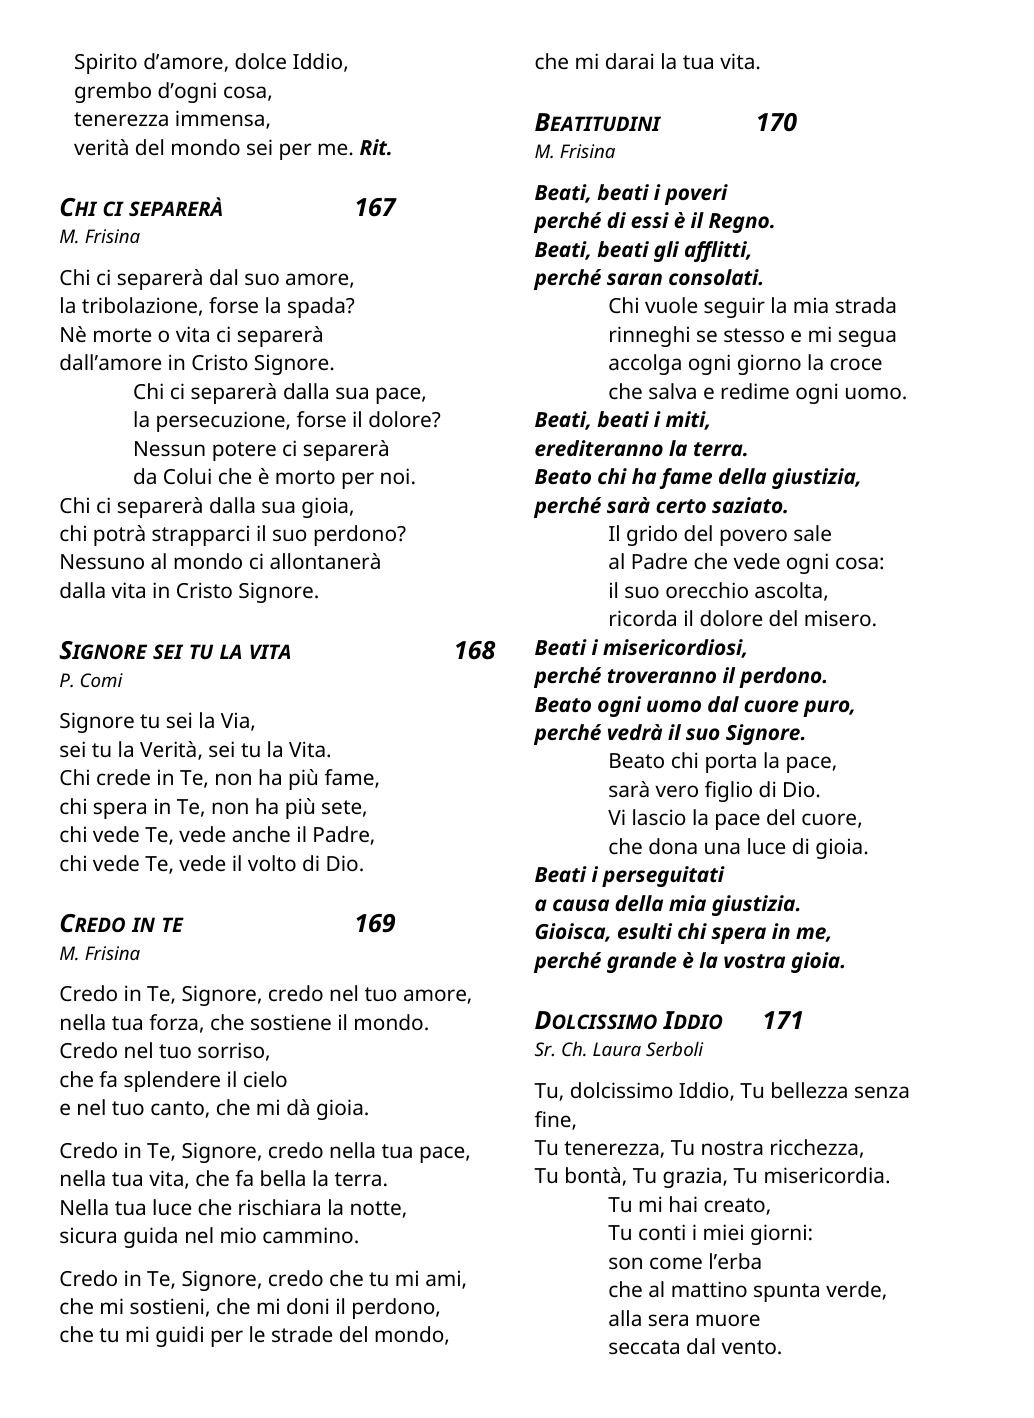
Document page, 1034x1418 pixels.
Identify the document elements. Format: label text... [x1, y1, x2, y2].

text che tu mi guidi per le strade del mondo, [59, 1321, 475, 1349]
text Beati, beati i poveri [534, 178, 951, 206]
text Il grido del povero sale [608, 519, 951, 548]
text che salva e redime ogni uomo. [608, 377, 951, 405]
text perché saran consolati. [534, 263, 951, 292]
text Beato chi porta la pace, [608, 747, 951, 775]
text Nessuno al mondo ci allontanerà [59, 548, 475, 576]
text perché grande è la vostra gioia. [534, 946, 951, 974]
text Nella tua luce che rischiara la notte, [59, 1193, 475, 1221]
text Tu conti i miei giorni: [608, 1218, 951, 1247]
text Beato chi ha fame della giustizia, [534, 462, 951, 491]
text Tu bontà, Tu grazia, Tu misericordia. [534, 1162, 951, 1190]
text Credo in Te, Signore, credo nella tua pace, [59, 1136, 475, 1164]
text nella tua forza, che sostiene il mondo. [59, 1008, 475, 1036]
text Chi vuole seguir la mia strada [608, 292, 951, 320]
text son come l’erba [608, 1247, 951, 1275]
text Beati, beati gli afflitti, [534, 235, 951, 263]
text al Padre che vede ogni cosa: [608, 548, 951, 576]
text Tu, dolcissimo Iddio, Tu bellezza senza fine, [534, 1076, 951, 1133]
text rinneghi se stesso e mi segua [608, 320, 951, 348]
subtitle M. Frisina [59, 940, 477, 965]
text che dona una luce di gioia. [608, 832, 951, 860]
text Beati i perseguitati [534, 860, 951, 889]
text da Colui che è morto per noi. [133, 462, 475, 491]
subtitle P. Comi [59, 667, 477, 692]
subtitle Beatitudini 170 [534, 104, 982, 138]
text la tribolazione, forse la spada? [59, 292, 475, 320]
text che mi darai la tua vita. [534, 47, 951, 76]
text dalla vita in Cristo Signore. [59, 576, 475, 604]
text Chi ci separerà dalla sua pace, [133, 377, 475, 405]
text chi potrà strapparci il suo perdono? [59, 519, 475, 548]
text perché troveranno il perdono. [534, 661, 951, 690]
text perché di essi è il Regno. [534, 206, 951, 235]
text Tu mi hai creato, [608, 1190, 951, 1218]
text chi vede Te, vede il volto di Dio. [59, 849, 475, 877]
text perché vedrà il suo Signore. [534, 718, 951, 747]
text Chi ci separerà dalla sua gioia, [59, 491, 475, 519]
text perché sarà certo saziato. [534, 491, 951, 519]
text sei tu la Verità, sei tu la Vita. [59, 735, 475, 763]
text Tu tenerezza, Tu nostra ricchezza, [534, 1133, 951, 1162]
text sicura guida nel mio cammino. [59, 1221, 475, 1249]
text Nessun potere ci separerà [133, 434, 475, 462]
text grembo d’ogni cosa, [74, 76, 475, 104]
text Signore tu sei la Via, [59, 707, 475, 735]
text ricorda il dolore del misero. [608, 604, 951, 633]
text Spirito d’amore, dolce Iddio, [74, 47, 475, 76]
text che al mattino spunta verde, [608, 1275, 951, 1304]
text il suo orecchio ascolta, [608, 576, 951, 604]
subtitle Sr. Ch. Laura Serboli [534, 1037, 952, 1062]
text accolga ogni giorno la croce [608, 348, 951, 377]
text Credo in Te, Signore, credo che tu mi ami, [59, 1264, 475, 1292]
text a causa della mia giustizia. [534, 889, 951, 917]
text dall’amore in Cristo Signore. [59, 348, 475, 377]
text alla sera muore [608, 1304, 951, 1332]
subtitle M. Frisina [534, 138, 952, 164]
text Beati i misericordiosi, [534, 633, 951, 661]
text Nè morte o vita ci separerà [59, 320, 475, 348]
text che mi sostieni, che mi doni il perdono, [59, 1292, 475, 1321]
subtitle Signore sei tu la vita 168 [59, 633, 505, 667]
text Chi crede in Te, non ha più fame, [59, 763, 475, 792]
text erediteranno la terra. [534, 434, 951, 462]
text Beato ogni uomo dal cuore puro, [534, 690, 951, 718]
subtitle Credo in te 169 [59, 906, 505, 940]
text verità del mondo sei per me. Rit. [74, 133, 475, 161]
text chi vede Te, vede anche il Padre, [59, 820, 475, 849]
subtitle M. Frisina [59, 223, 477, 249]
text e nel tuo canto, che mi dà gioia. [59, 1093, 475, 1122]
text sarà vero figlio di Dio. [608, 775, 951, 803]
text Vi lascio la pace del cuore, [608, 803, 951, 832]
text che fa splendere il cielo [59, 1065, 475, 1093]
subtitle Dolcissimo Iddio 171 [534, 1003, 982, 1037]
text Credo nel tuo sorriso, [59, 1036, 475, 1065]
text Chi ci separerà dal suo amore, [59, 263, 475, 292]
text Beati, beati i miti, [534, 405, 951, 434]
text chi spera in Te, non ha più sete, [59, 792, 475, 820]
text Gioisca, esulti chi spera in me, [534, 917, 951, 946]
text nella tua vita, che fa bella la terra. [59, 1164, 475, 1193]
subtitle Chi ci separerà 167 [59, 189, 505, 223]
text tenerezza immensa, [74, 104, 475, 133]
text seccata dal vento. [608, 1332, 951, 1361]
text la persecuzione, forse il dolore? [133, 405, 475, 434]
text Credo in Te, Signore, credo nel tuo amore, [59, 979, 475, 1008]
